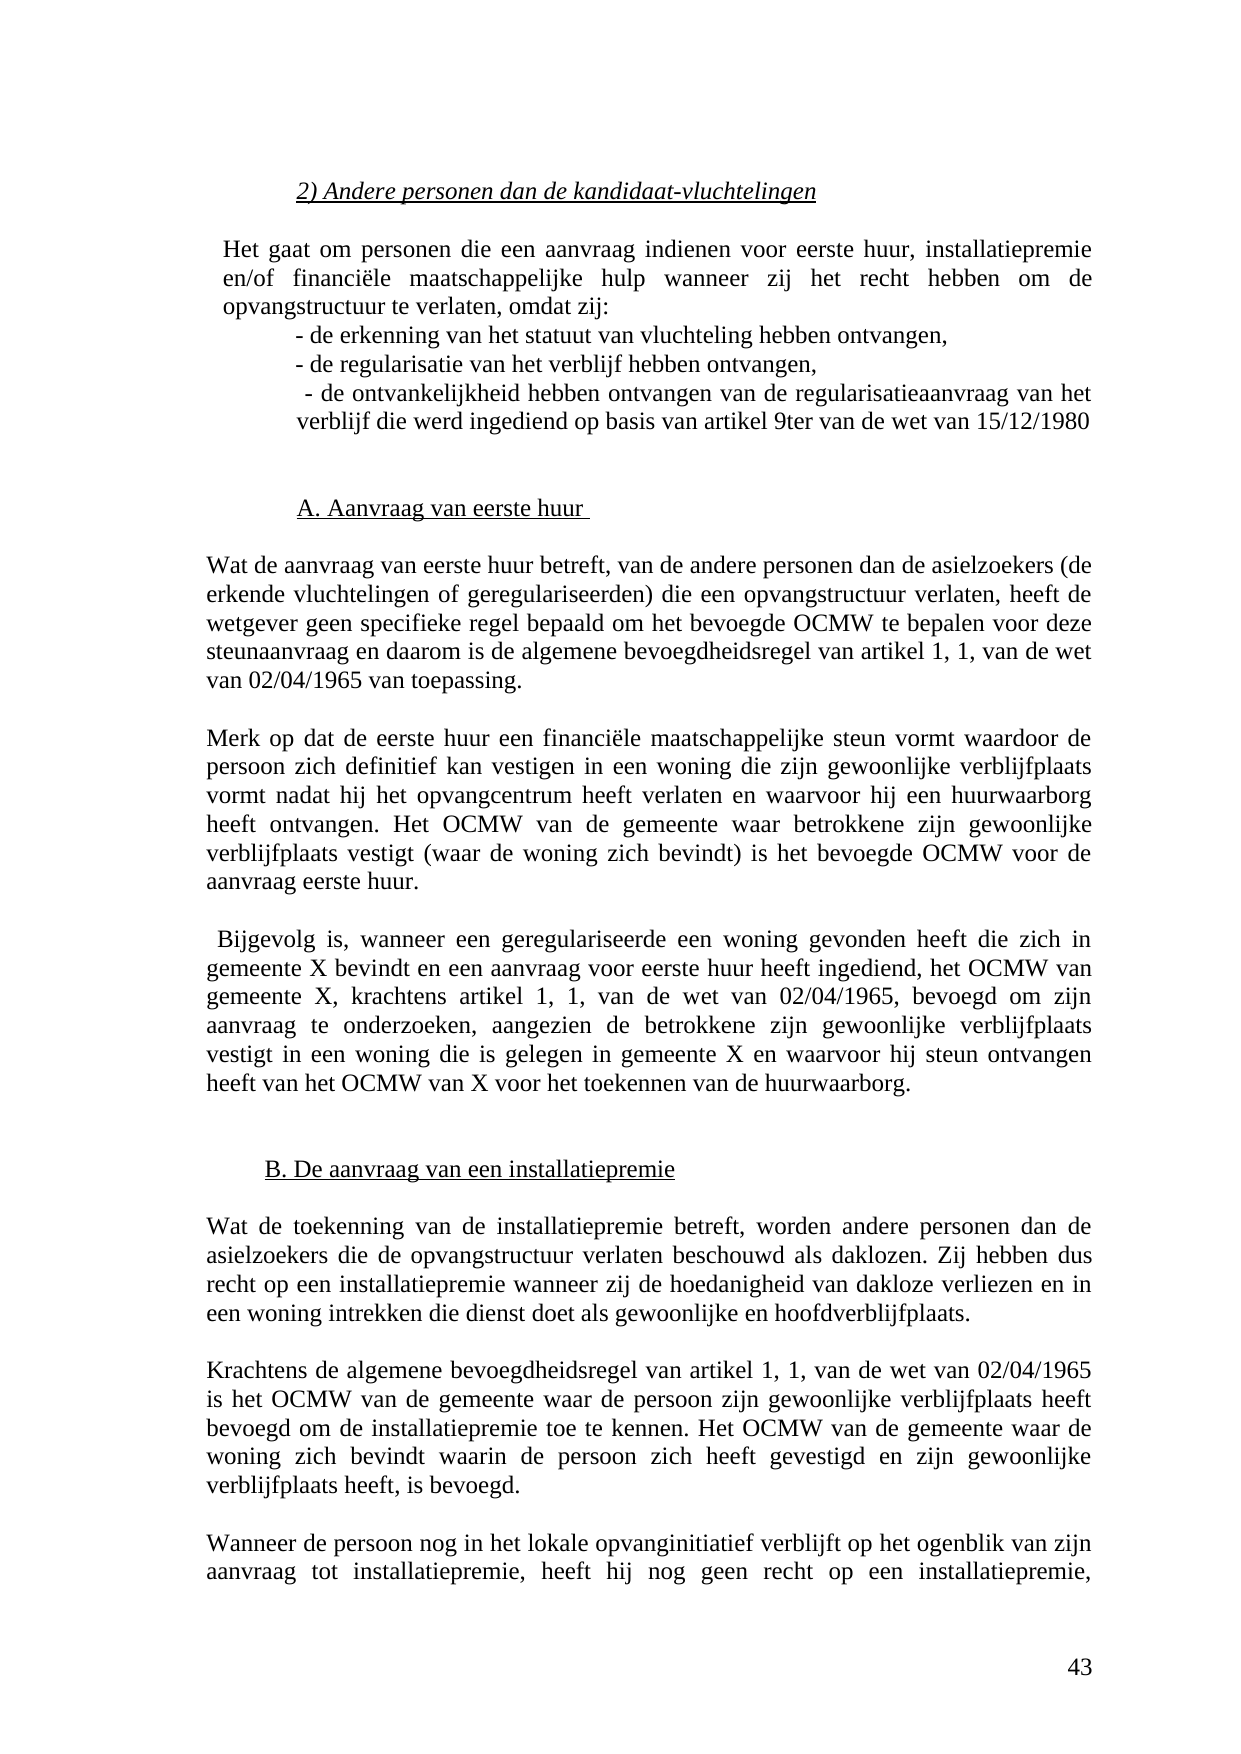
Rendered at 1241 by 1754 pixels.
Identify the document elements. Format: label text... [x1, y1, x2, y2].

text Bijgevolg is, wanneer een geregulariseerde een woning gevonden heeft die zich in gemeente X bevindt en een aanvraag voor eerste huur heeft ingediend, het OCMW van gemeente X, krachtens artikel 1, 1, van de wet van 02/04/1965, bevoegd om zijn aanvraag te onderzoeken, aangezien de betrokkene zijn gewoonlijke verblijfplaats vestigt in een woning die is gelegen in gemeente X en waarvoor hij steun ontvangen heeft van het OCMW van X voor het toekennen van de huurwaarborg. [206, 924, 1093, 1096]
text A. Aanvraag van eerste huur [221, 493, 1093, 521]
text Wat de toekenning van de installatiepremie betreft, worden andere personen dan de asielzoekers die de opvangstructuur verlaten beschouwd als daklozen. Zij hebben dus recht op een installatiepremie wanneer zij de hoedanigheid van dakloze verliezen en in een woning intrekken die dienst doet als gewoonlijke en hoofdverblijfplaats. [206, 1211, 1093, 1326]
text Merk op dat de eerste huur een financiële maatschappelijke steun vormt waardoor de persoon zich definitief kan vestigen in een woning die zijn gewoonlijke verblijfplaats vormt nadat hij het opvangcentrum heeft verlaten en waarvoor hij een huurwaarborg heeft ontvangen. Het OCMW van de gemeente waar betrokkene zijn gewoonlijke verblijfplaats vestigt (waar de woning zich bevindt) is het bevoegde OCMW voor de aanvraag eerste huur. [206, 723, 1093, 895]
text - de regularisatie van het verblijf hebben ontvangen, [221, 349, 1093, 378]
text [206, 1528, 1093, 1585]
text - de ontvankelijkheid hebben ontvangen van de regularisatieaanvraag van het verblijf die werd ingediend op basis van artikel 9ter van de wet van 15/12/1980 [296, 378, 1093, 435]
subtitle 2) Andere personen dan de kandidaat-vluchtelingen [221, 176, 1093, 205]
text Het gaat om personen die een aanvraag indienen voor eerste huur, installatiepremie en/of financiële maatschappelijke hulp wanneer zij het recht hebben om de opvangstructuur te verlaten, omdat zij: [223, 234, 1093, 320]
text Krachtens de algemene bevoegdheidsregel van artikel 1, 1, van de wet van 02/04/1965 is het OCMW van de gemeente waar de persoon zijn gewoonlijke verblijfplaats heeft bevoegd om de installatiepremie toe te kennen. Het OCMW van de gemeente waar de woning zich bevindt waarin de persoon zich heeft gevestigd en zijn gewoonlijke verblijfplaats heeft, is bevoegd. [206, 1355, 1093, 1499]
text - de erkenning van het statuut van vluchteling hebben ontvangen, [221, 320, 1093, 349]
text Wat de aanvraag van eerste huur betreft, van de andere personen dan de asielzoekers (de erkende vluchtelingen of geregulariseerden) die een opvangstructuur verlaten, heeft de wetgever geen specifieke regel bepaald om het bevoegde OCMW te bepalen voor deze steunaanvraag en daarom is de algemene bevoegdheidsregel van artikel 1, 1, van de wet van 02/04/1965 van toepassing. [206, 550, 1093, 694]
text B. De aanvraag van een installatiepremie [206, 1154, 1093, 1183]
